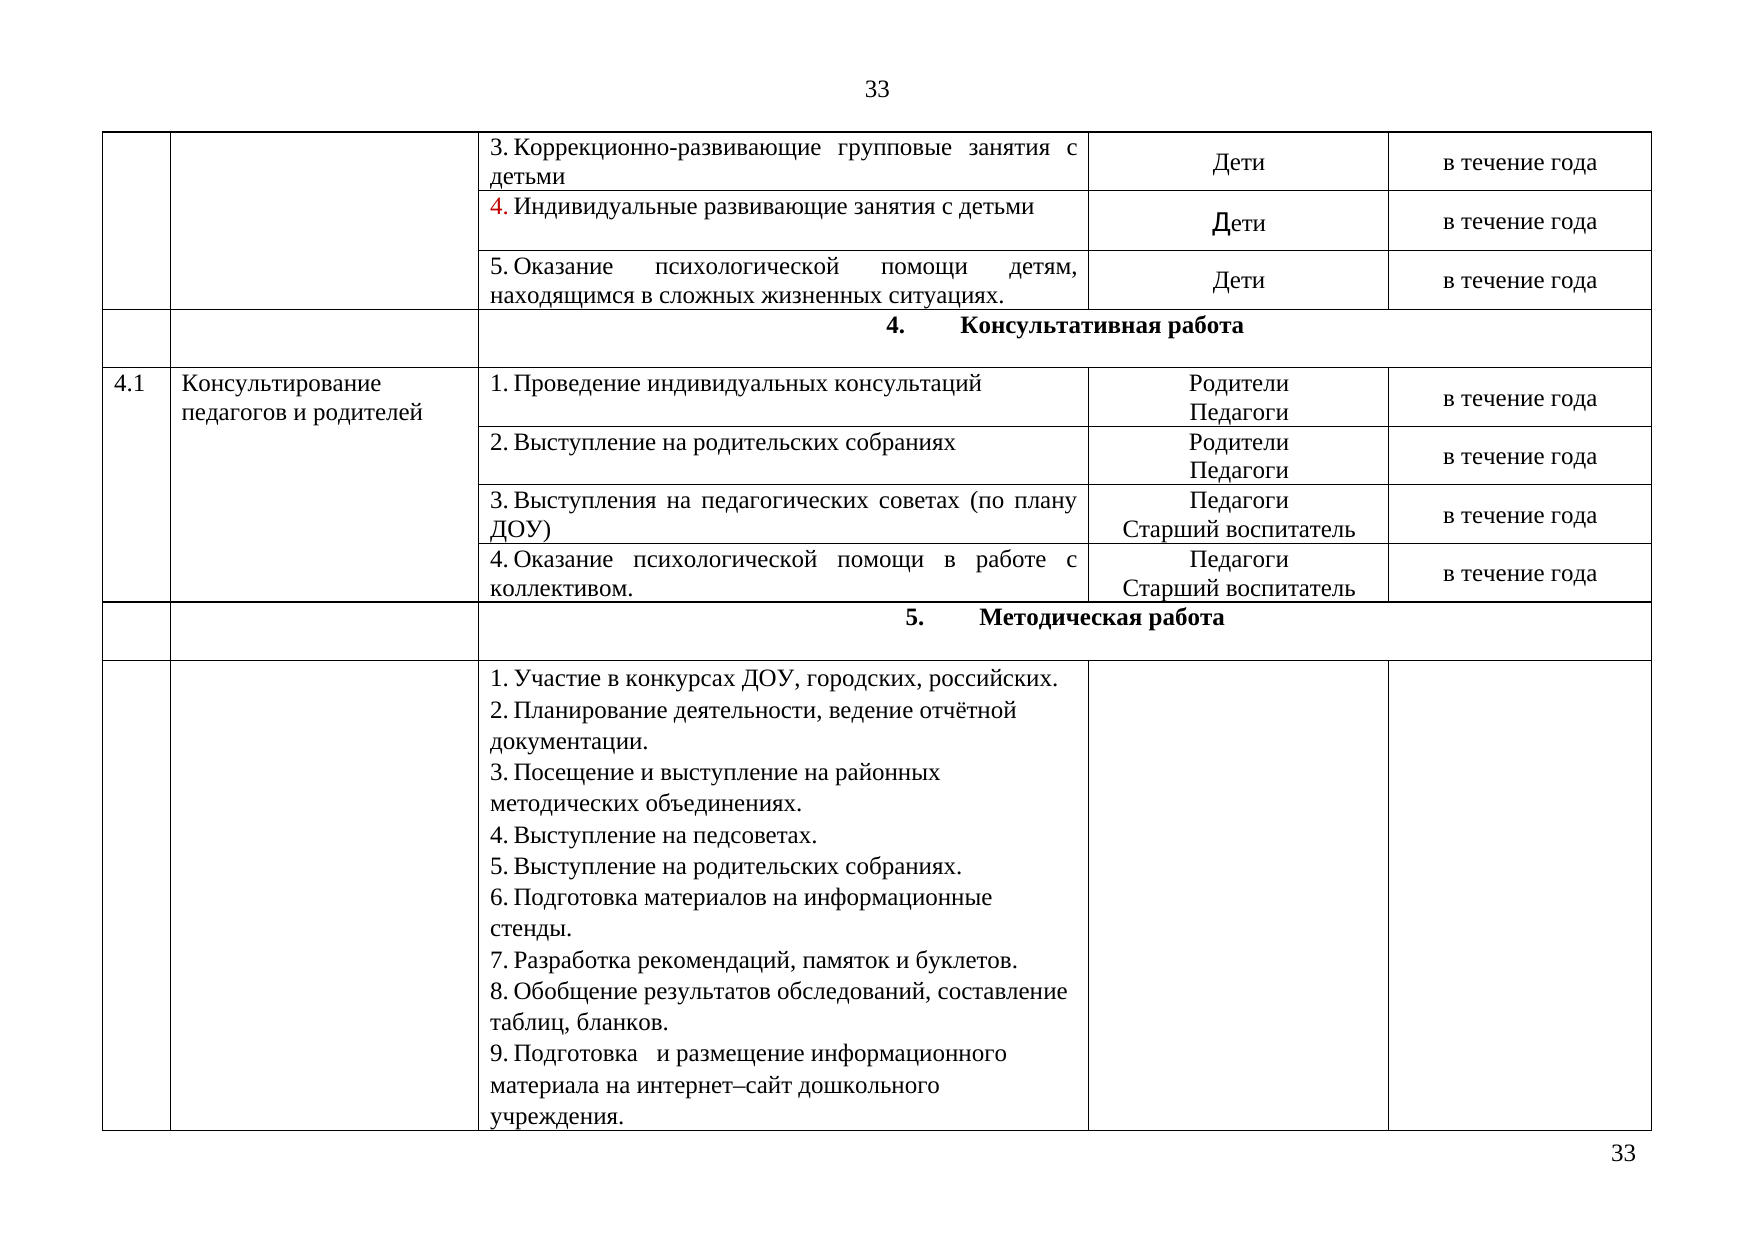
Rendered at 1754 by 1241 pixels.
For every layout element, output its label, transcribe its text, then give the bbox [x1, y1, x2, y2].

table_cell в течение года [1389, 133, 1651, 190]
table_cell Родители Педагоги [1089, 368, 1388, 426]
table_cell в течение года [1389, 427, 1651, 484]
table_cell Методическая работа [479, 603, 1651, 660]
table_cell [1389, 661, 1651, 1130]
table_cell Выступления на педагогических советах (по плану ДОУ) [479, 485, 1088, 543]
table_cell Педагоги Старший воспитатель [1089, 485, 1388, 543]
table_cell [171, 310, 478, 367]
table_cell [103, 661, 170, 1130]
table_cell в течение года [1389, 251, 1651, 309]
table_cell [1089, 661, 1388, 1130]
table_cell [171, 661, 478, 1130]
table_cell [103, 310, 170, 367]
table_cell Педагоги Старший воспитатель [1089, 544, 1388, 601]
table_cell Оказание психологической помощи в работе с коллективом. [479, 544, 1088, 601]
table_cell в течение года [1389, 368, 1651, 426]
table_cell Родители Педагоги [1089, 427, 1388, 484]
table_cell [171, 603, 478, 660]
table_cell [479, 661, 1088, 1130]
table_cell Проведение индивидуальных консультаций [479, 368, 1088, 426]
table_cell в течение года [1389, 544, 1651, 601]
table_cell Дети [1089, 191, 1388, 250]
table_cell Дети [1089, 251, 1388, 309]
table_cell [103, 603, 170, 660]
table_cell Коррекционно-развивающие групповые занятия с детьми [479, 133, 1088, 190]
table_cell Консультирование педагогов и родителей [171, 368, 478, 601]
table_cell Индивидуальные развивающие занятия с детьми [479, 191, 1088, 250]
table_cell Оказание психологической помощи детям, находящимся в сложных жизненных ситуациях. [479, 251, 1088, 309]
table_cell Выступление на родительских собраниях [479, 427, 1088, 484]
table_cell Дети [1089, 133, 1388, 190]
table_cell в течение года [1389, 191, 1651, 250]
table_cell в течение года [1389, 485, 1651, 543]
table_cell Консультативная работа [479, 310, 1651, 367]
table_cell 4.1 [103, 368, 170, 601]
